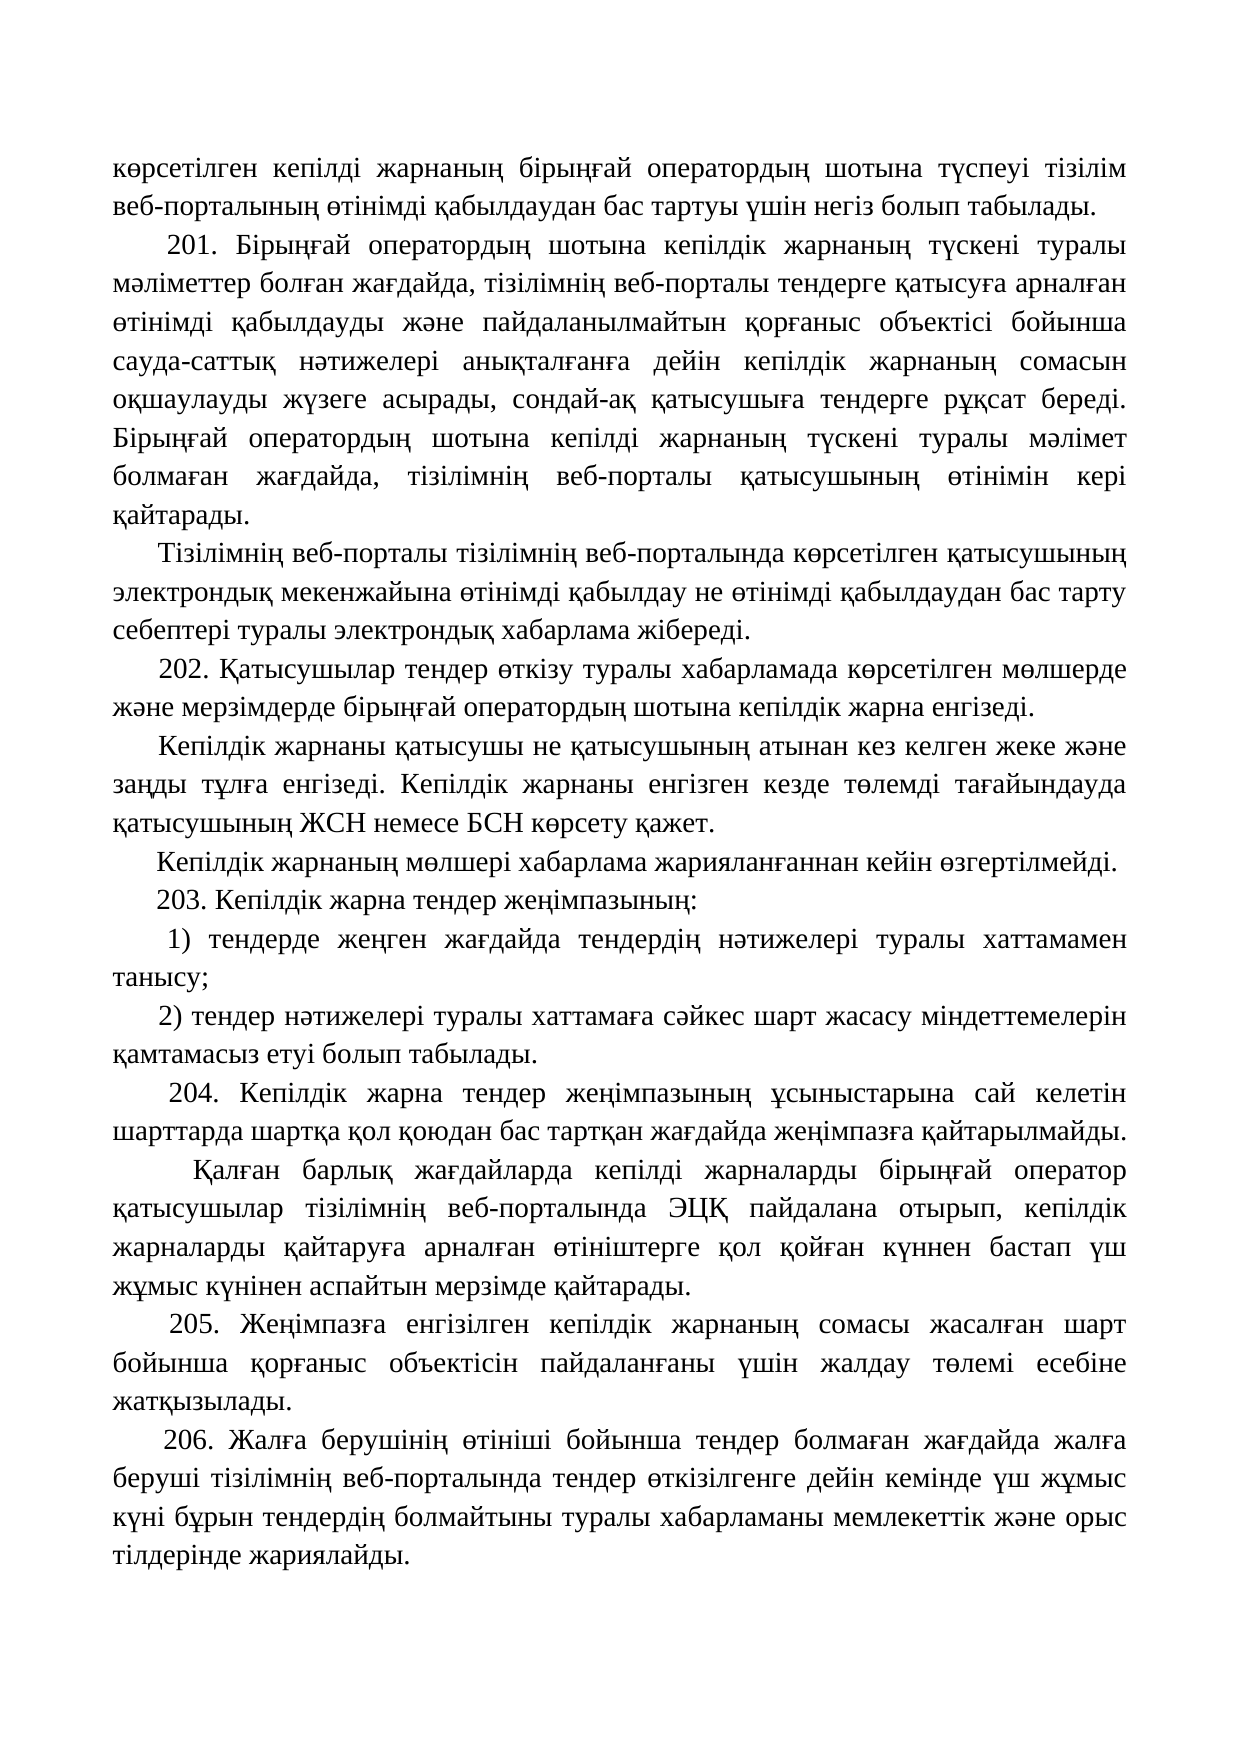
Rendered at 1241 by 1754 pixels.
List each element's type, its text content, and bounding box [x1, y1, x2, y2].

text 205. Жеңімпазға енгізілген кепілдік жарнаның сомасы жасалған шарт бойынша қорғаныс объектісін пайдаланғаны үшін жалдау төлемі есебіне жатқызылады. [112, 1306, 1128, 1417]
text 202. Қатысушылар тендер өткiзу туралы хабарламада көрсетiлген мөлшерде және мерзiмдерде бірыңғай оператордың шотына кепiлдiк жарна енгiзедi. [112, 651, 1128, 723]
text 1) тендерде жеңген жағдайда тендердің нәтижелері туралы хаттамамен танысу; [112, 921, 1128, 993]
text 203. Кепілдік жарна тендер жеңімпазының: [112, 882, 1128, 916]
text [112, 150, 1128, 222]
text 201. Бірыңғай оператордың шотына кепілдік жарнаның түскені туралы мәліметтер болған жағдайда, тізілімнің веб-порталы тендерге қатысуға арналған өтінімді қабылдауды және пайдаланылмайтын қорғаныс объектісі бойынша сауда-саттық нәтижелері анықталғанға дейін кепілдік жарнаның сомасын оқшаулауды жүзеге асырады, сондай-ақ қатысушыға тендерге рұқсат береді. Бірыңғай оператордың шотына кепілді жарнаның түскені туралы мәлімет болмаған жағдайда, тізілімнің веб-порталы қатысушының өтінімін кері қайтарады. [112, 227, 1128, 530]
text 206. Жалға берушінің өтініші бойынша тендер болмаған жағдайда жалға беруші тізілімнің веб-порталында тендер өткізілгенге дейін кемінде үш жұмыс күні бұрын тендердің болмайтыны туралы хабарламаны мемлекеттік және орыс тілдерінде жариялайды. [112, 1422, 1128, 1571]
text Кепiлдiк жарнаның мөлшерi хабарлама жарияланғаннан кейiн өзгертiлмейдi. [112, 844, 1128, 877]
text Кепілдік жарнаны қатысушы не қатысушының атынан кез келген жеке және заңды тұлға енгізеді. Кепілдік жарнаны енгізген кезде төлемді тағайындауда қатысушының ЖСН немесе БСН көрсету қажет. [112, 728, 1128, 839]
text 204. Кепілдік жарна тендер жеңімпазының ұсыныстарына сай келетін шарттарда шартқа қол қоюдан бас тартқан жағдайда жеңімпазға қайтарылмайды. [112, 1075, 1128, 1147]
text Тізілімнің веб-порталы тізілімнің веб-порталында көрсетілген қатысушының электрондық мекенжайына өтінімді қабылдау не өтінімді қабылдаудан бас тарту себептері туралы электрондық хабарлама жібереді. [112, 535, 1128, 646]
text 2) тендер нәтижелерi туралы хаттамаға сәйкес шарт жасасу мiндеттемелерiн қамтамасыз етуі болып табылады. [112, 998, 1128, 1070]
text Қалған барлық жағдайларда кепілді жарналарды бірыңғай оператор қатысушылар тізілімнің веб-порталында ЭЦҚ пайдалана отырып, кепілдік жарналарды қайтаруға арналған өтініштерге қол қойған күннен бастап үш жұмыс күнінен аспайтын мерзімде қайтарады. [112, 1152, 1128, 1301]
